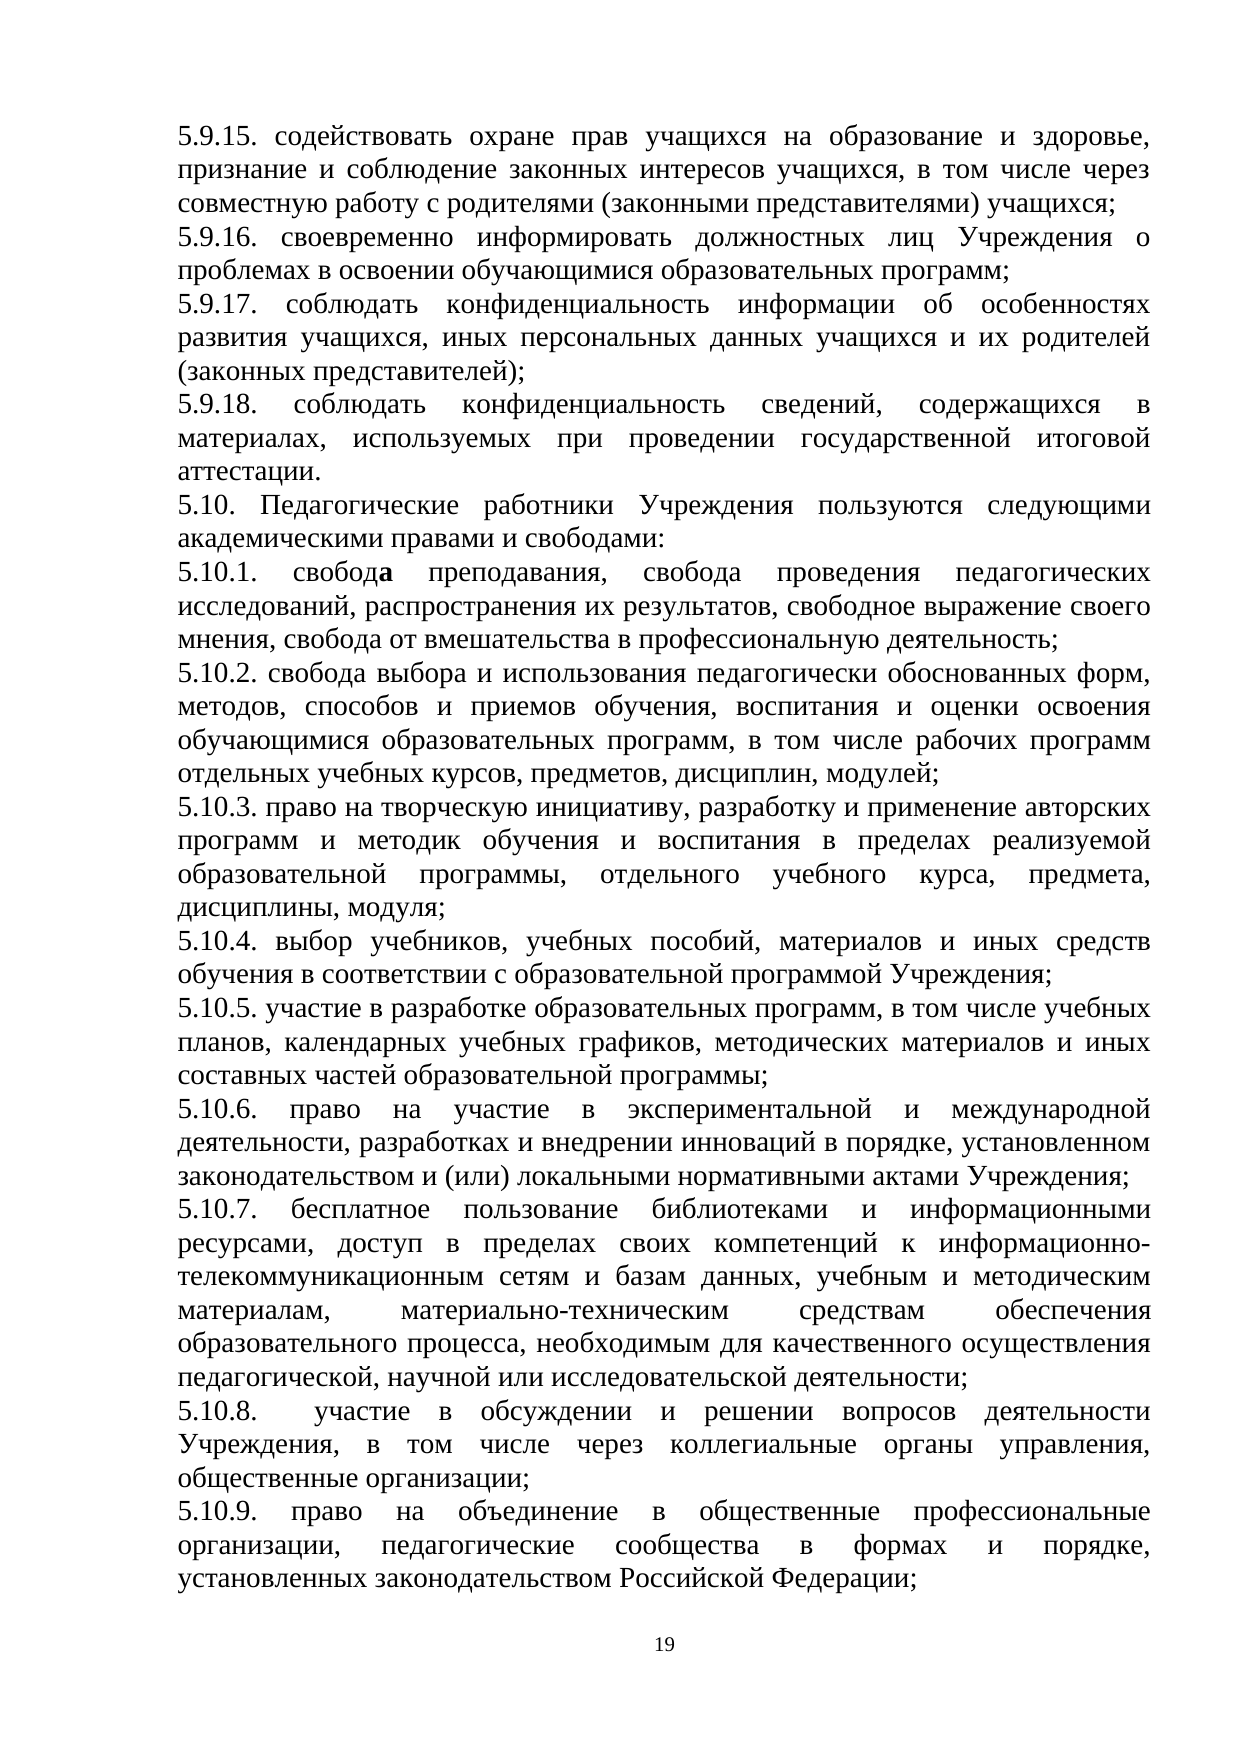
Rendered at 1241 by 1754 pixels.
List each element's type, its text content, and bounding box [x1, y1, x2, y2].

text 5.10.6. право на участие в экспериментальной и международной деятельности, разработках и внедрении инноваций в порядке, установленном законодательством и (или) локальными нормативными актами Учреждения; [177, 1091, 1152, 1191]
text 5.9.16. своевременно информировать должностных лиц Учреждения о проблемах в освоении обучающимися образовательных программ; [177, 219, 1151, 286]
text 5.9.15. содействовать охране прав учащихся на образование и здоровье, признание и соблюдение законных интересов учащихся, в том числе через совместную работу с родителями (законными представителями) учащихся; [177, 118, 1151, 219]
text 5.10.5. участие в разработке образовательных программ, в том числе учебных планов, календарных учебных графиков, методических материалов и иных составных частей образовательной программы; [177, 990, 1152, 1091]
text 5.10.2. свобода выбора и использования педагогически обоснованных форм, методов, способов и приемов обучения, воспитания и оценки освоения обучающимися образовательных программ, в том числе рабочих программ отдельных учебных курсов, предметов, дисциплин, модулей; [177, 655, 1152, 789]
text 5.10.3. право на творческую инициативу, разработку и применение авторских программ и методик обучения и воспитания в пределах реализуемой образовательной программы, отдельного учебного курса, предмета, дисциплины, модуля; [177, 789, 1152, 923]
text 5.10.8. участие в обсуждении и решении вопросов деятельности Учреждения, в том числе через коллегиальные органы управления, общественные организации; [177, 1393, 1152, 1493]
text 5.10.9. право на объединение в общественные профессиональные организации, педагогические сообщества в формах и порядке, установленных законодательством Российской Федерации; [177, 1493, 1152, 1594]
text 5.10.7. бесплатное пользование библиотеками и информационными ресурсами, доступ в пределах своих компетенций к информационно-телекоммуникационным сетям и базам данных, учебным и методическим материалам, материально-техническим средствам обеспечения образовательного процесса, необходимым для качественного осуществления педагогической, научной или исследовательской деятельности; [177, 1191, 1152, 1393]
text 5.10.4. выбор учебников, учебных пособий, материалов и иных средств обучения в соответствии с образовательной программой Учреждения; [177, 923, 1152, 990]
text 5.10. Педагогические работники Учреждения пользуются следующими академическими правами и свободами: [177, 487, 1152, 554]
text 5.9.18. соблюдать конфиденциальность сведений, содержащихся в материалах, используемых при проведении государственной итоговой аттестации. [177, 386, 1151, 487]
text 5.9.17. соблюдать конфиденциальность информации об особенностях развития учащихся, иных персональных данных учащихся и их родителей (законных представителей); [177, 286, 1151, 386]
text 5.10.1. свобода преподавания, свобода проведения педагогических исследований, распространения их результатов, свободное выражение своего мнения, свобода от вмешательства в профессиональную деятельность; [177, 554, 1152, 655]
